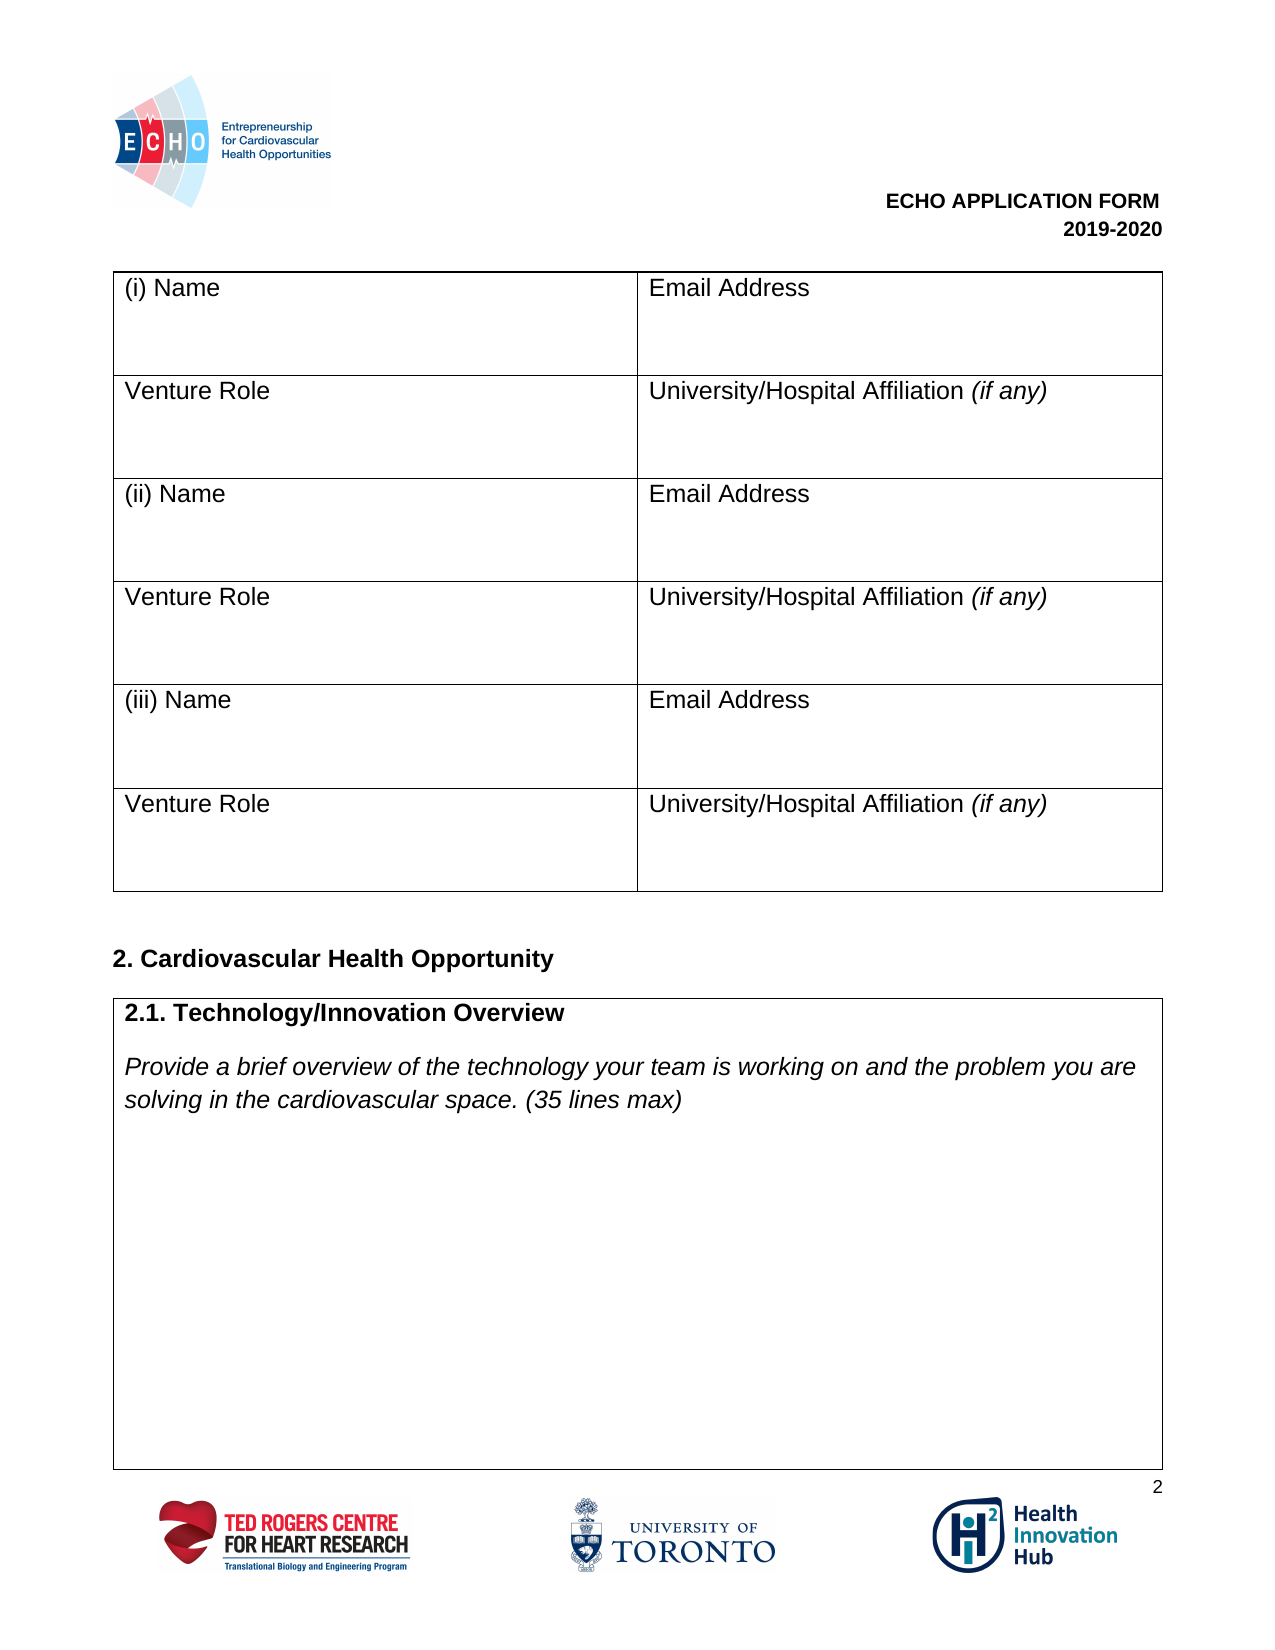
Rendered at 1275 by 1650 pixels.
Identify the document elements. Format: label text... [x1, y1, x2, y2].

picture [932, 1497, 1117, 1573]
table_cell Venture Role [114, 789, 637, 891]
table_cell (iii) Name [114, 685, 637, 788]
text 2. Cardiovascular Health Opportunity [112, 943, 1162, 972]
table_cell (ii) Name [114, 479, 637, 581]
table_cell Email Address [638, 685, 1162, 788]
table_cell Venture Role [114, 582, 637, 684]
table_cell University/Hospital Affiliation (if any) [638, 582, 1162, 684]
table_cell Email Address [638, 273, 1162, 375]
table_cell Email Address [638, 479, 1162, 581]
table_cell University/Hospital Affiliation (if any) [638, 789, 1162, 891]
table_cell Venture Role [114, 376, 637, 478]
picture [158, 1497, 413, 1573]
table_cell (i) Name [114, 273, 637, 375]
picture [568, 1497, 778, 1573]
table_cell University/Hospital Affiliation (if any) [638, 376, 1162, 478]
picture [112, 73, 332, 209]
